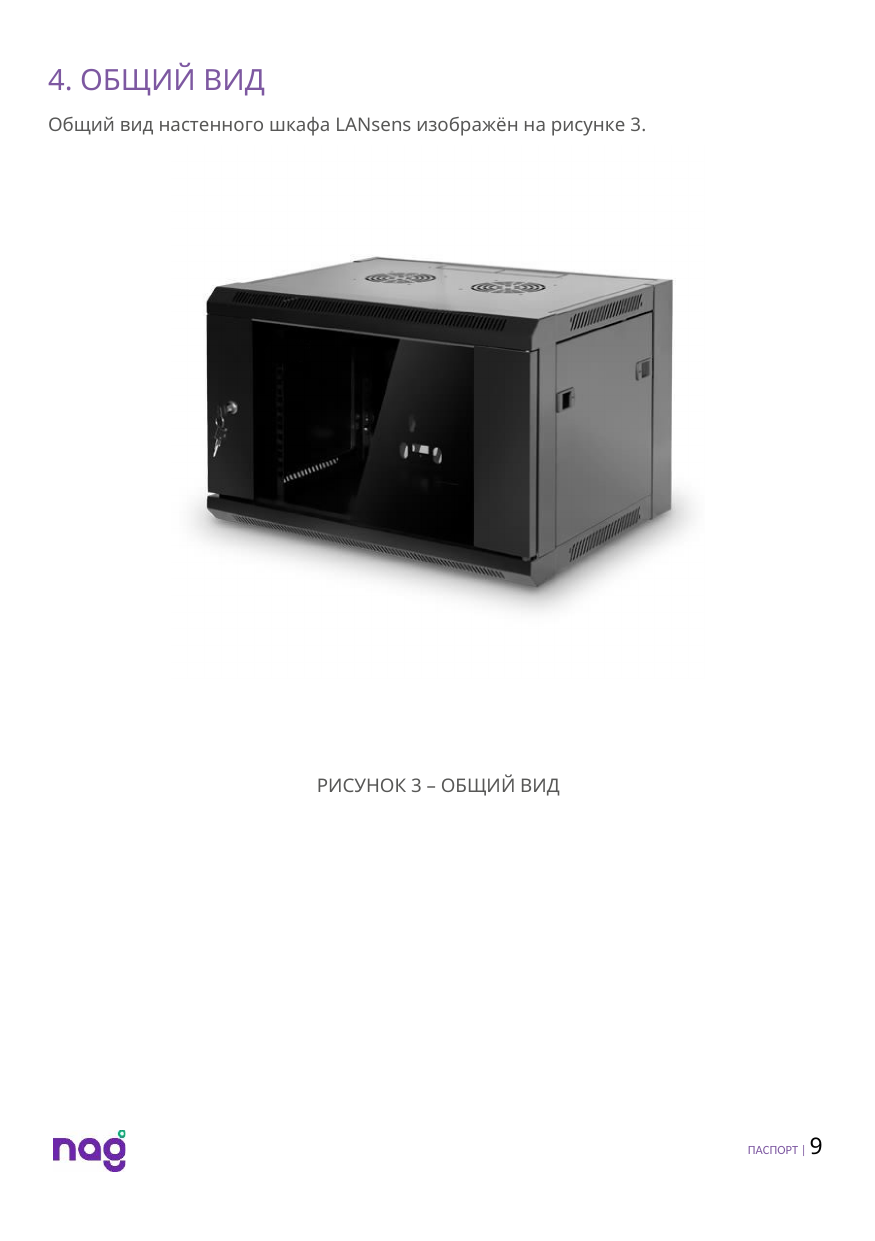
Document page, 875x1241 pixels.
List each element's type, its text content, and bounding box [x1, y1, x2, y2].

text Общий вид настенного шкафа LANsens изображён на рисунке 3. [48, 111, 803, 137]
text РИСУНОК 3 – ОБЩИЙ ВИД [48, 772, 828, 798]
subtitle 4. OБЩИЙ ВИД [48, 59, 828, 99]
picture [53, 1130, 126, 1172]
picture [171, 145, 705, 679]
